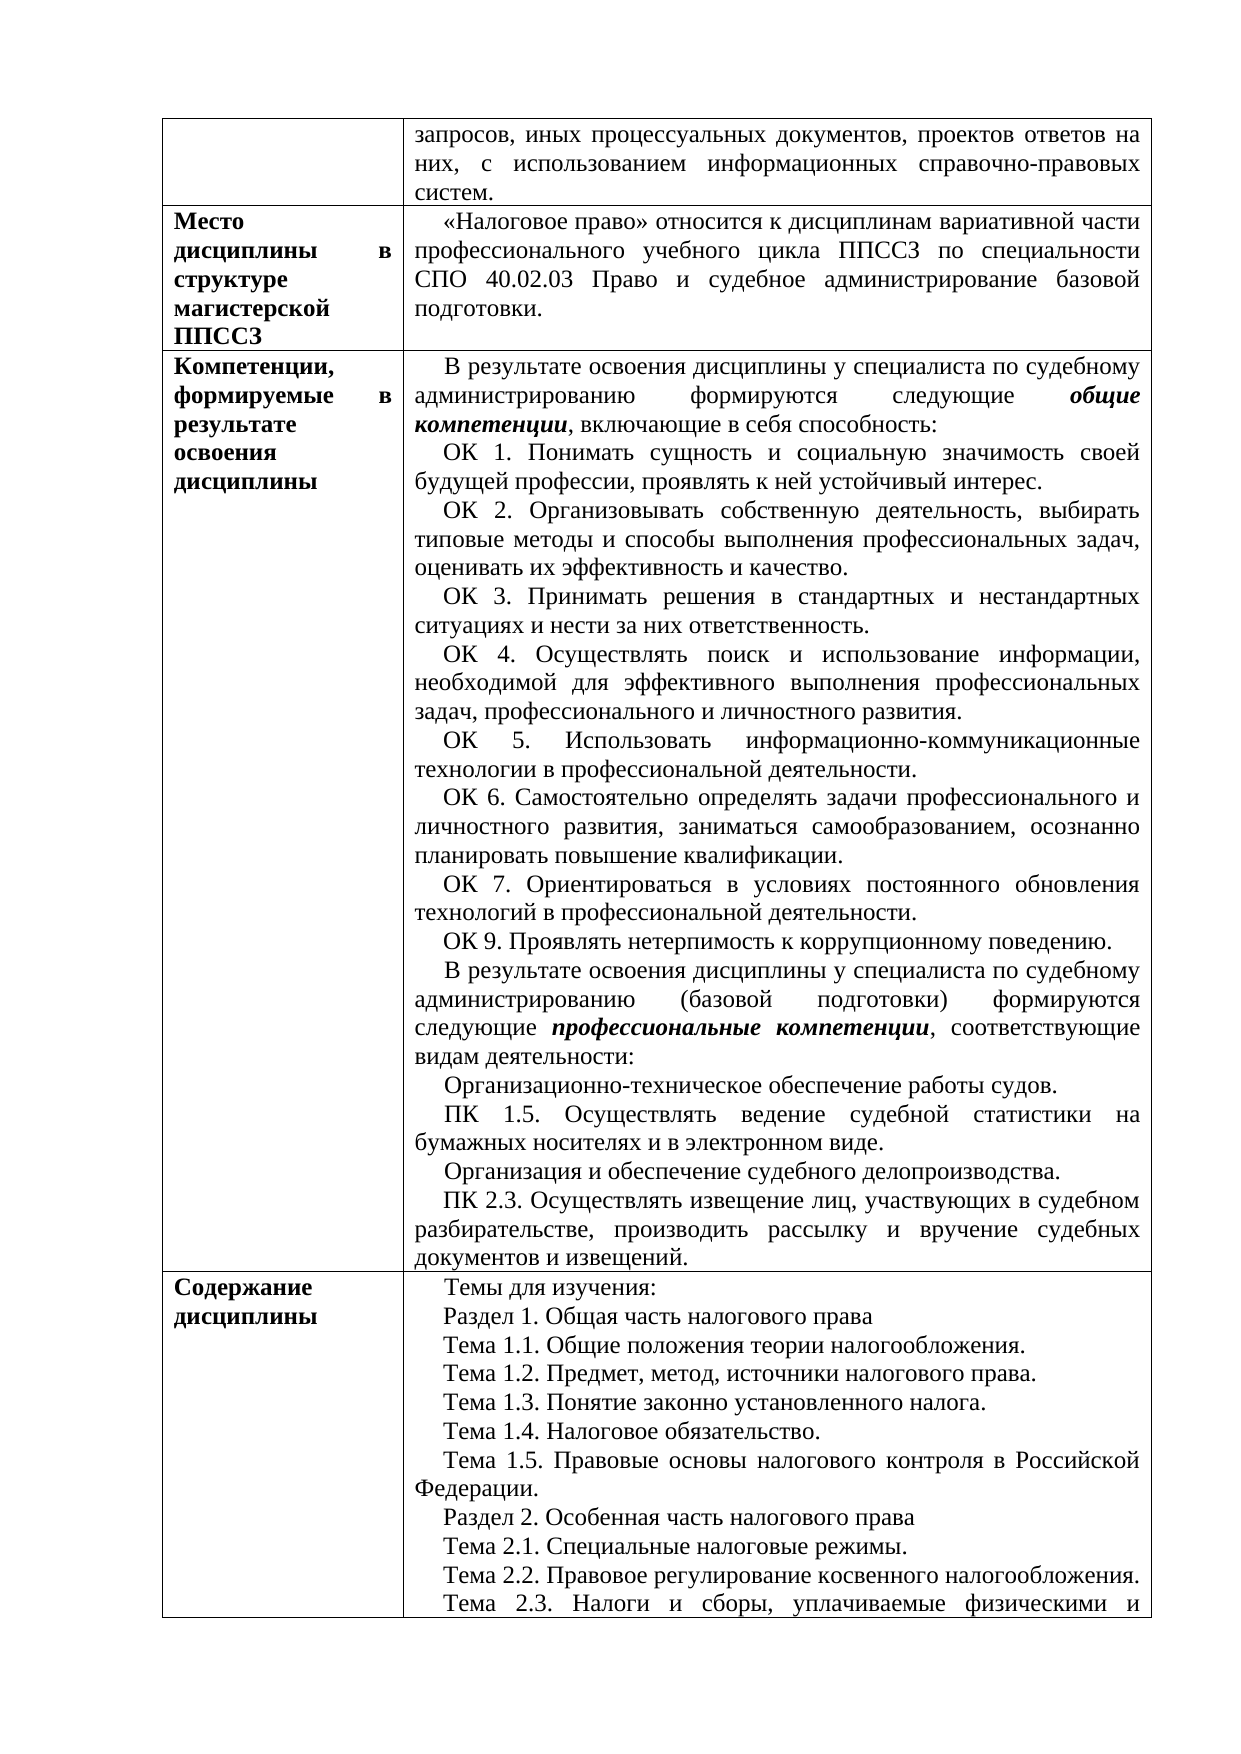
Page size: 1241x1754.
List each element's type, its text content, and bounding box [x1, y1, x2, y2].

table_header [404, 119, 1151, 205]
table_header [163, 119, 403, 205]
table_cell «Налоговое право» относится к дисциплинам вариативной части профессионального учебного цикла ППССЗ по специальности СПО 40.02.03 Право и судебное администрирование базовой подготовки. [404, 206, 1151, 350]
table_cell Место дисциплины в структуре магистерской ППССЗ [163, 206, 403, 350]
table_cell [163, 1272, 403, 1617]
table_cell Компетенции, формируемые в результате освоения дисциплины [163, 351, 403, 1271]
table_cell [404, 1272, 1151, 1617]
table_cell В результате освоения дисциплины у специалиста по судебному администрированию формируются следующие общие компетенции, включающие в себя способность: ОК 1. Понимать сущность и социальную значимость своей будущей профессии, проявлять к ней устойчивый интерес. ОК 2. Организовывать собственную деятельность, выбирать типовые методы и способы выполнения профессиональных задач, оценивать их эффективность и качество. ОК 3. Принимать решения в стандартных и нестандартных ситуациях и нести за них ответственность. ОК 4. Осуществлять поиск и использование информации, необходимой для эффективного выполнения профессиональных задач, профессионального и личностного развития. ОК 5. Использовать информационно-коммуникационные технологии в профессиональной деятельности. ОК 6. Самостоятельно определять задачи профессионального и личностного развития, заниматься самообразованием, осознанно планировать повышение квалификации. ОК 7. Ориентироваться в условиях постоянного обновления технологий в профессиональной деятельности. ОК 9. Проявлять нетерпимость к коррупционному поведению. В результате освоения дисциплины у специалиста по судебному администрированию (базовой подготовки) формируются следующие профессиональные компетенции, соответствующие видам деятельности: Организационно-техническое обеспечение работы судов. ПК 1.5. Осуществлять ведение судебной статистики на бумажных носителях и в электронном виде. Организация и обеспечение судебного делопроизводства. ПК 2.3. Осуществлять извещение лиц, участвующих в судебном разбирательстве, производить рассылку и вручение судебных документов и извещений. [404, 351, 1151, 1271]
